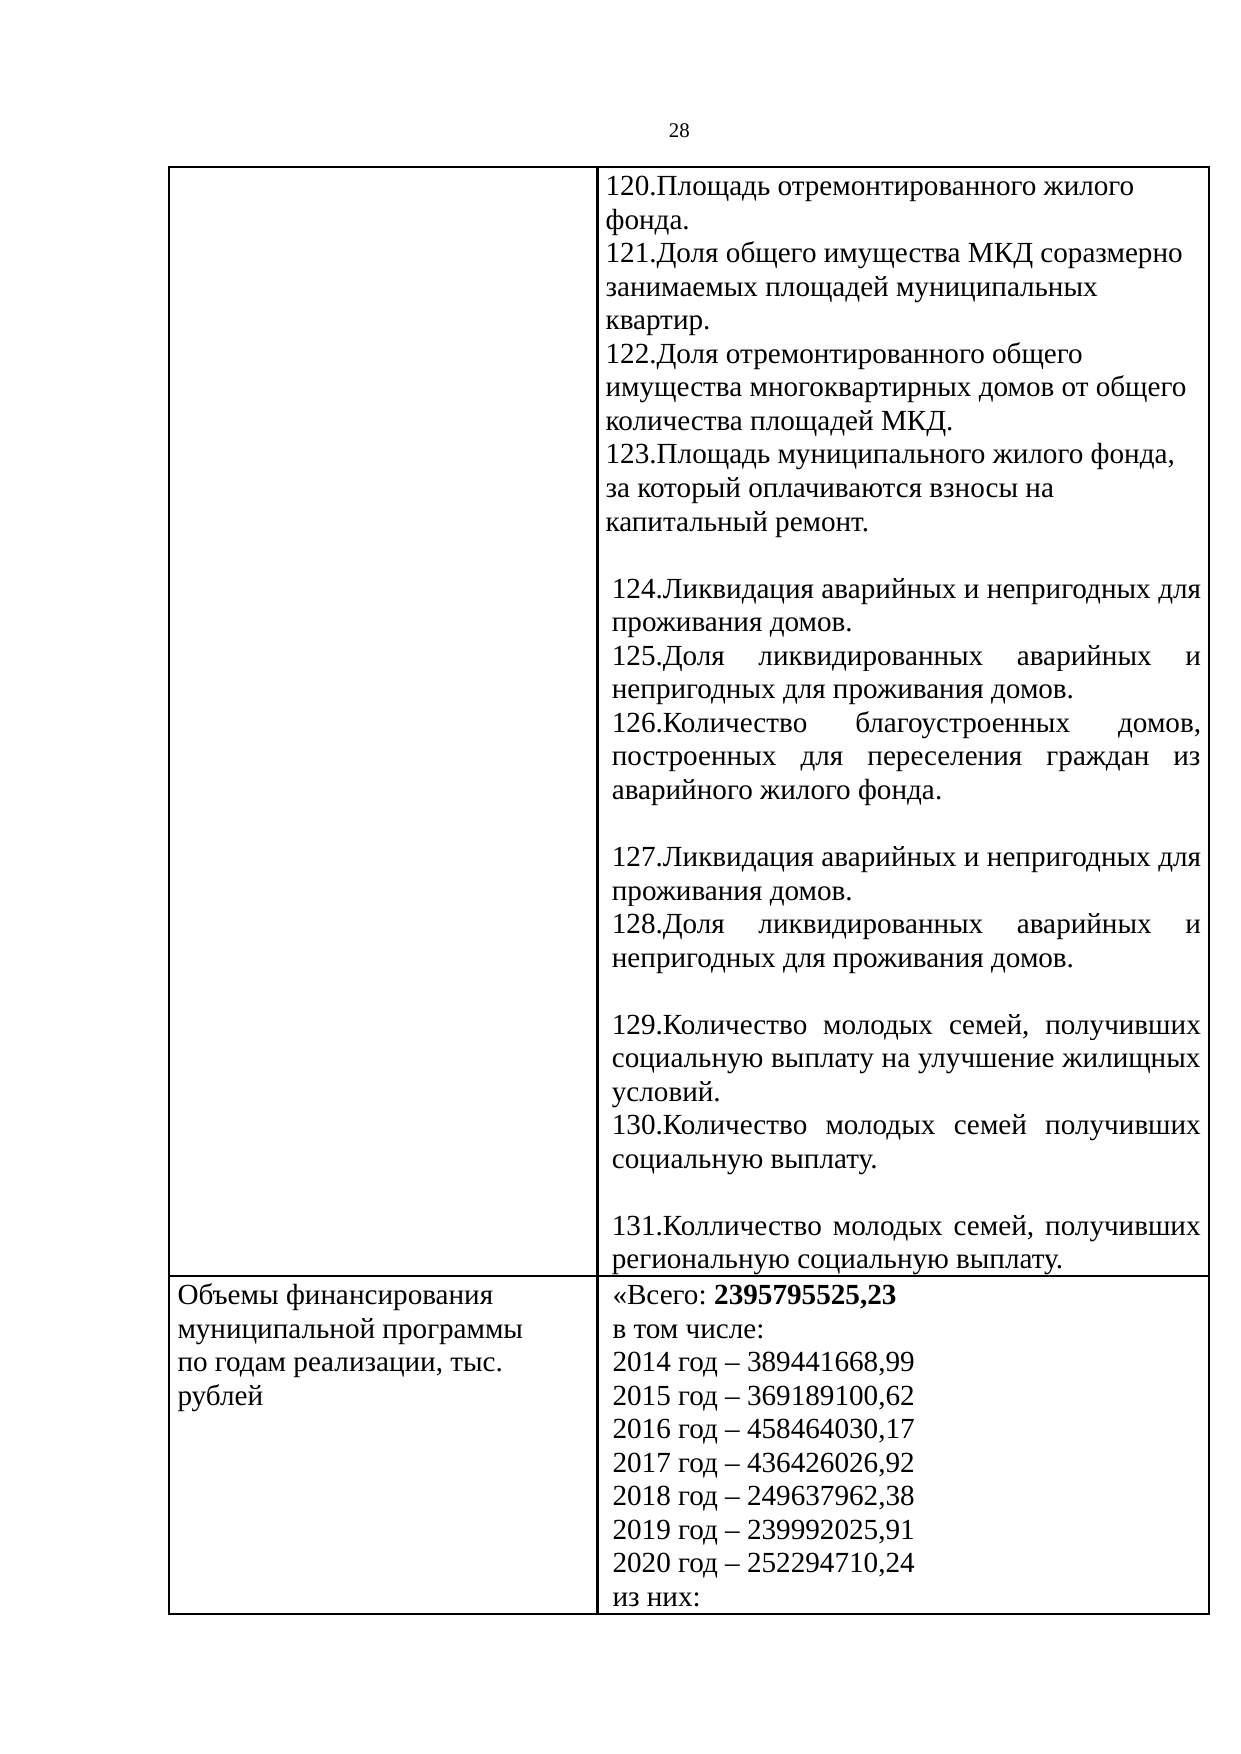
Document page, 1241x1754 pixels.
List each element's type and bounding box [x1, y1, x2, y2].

table_cell [170, 168, 596, 1275]
table_cell [170, 1277, 596, 1613]
table_cell [599, 168, 1208, 1275]
table_cell [599, 1277, 1208, 1613]
